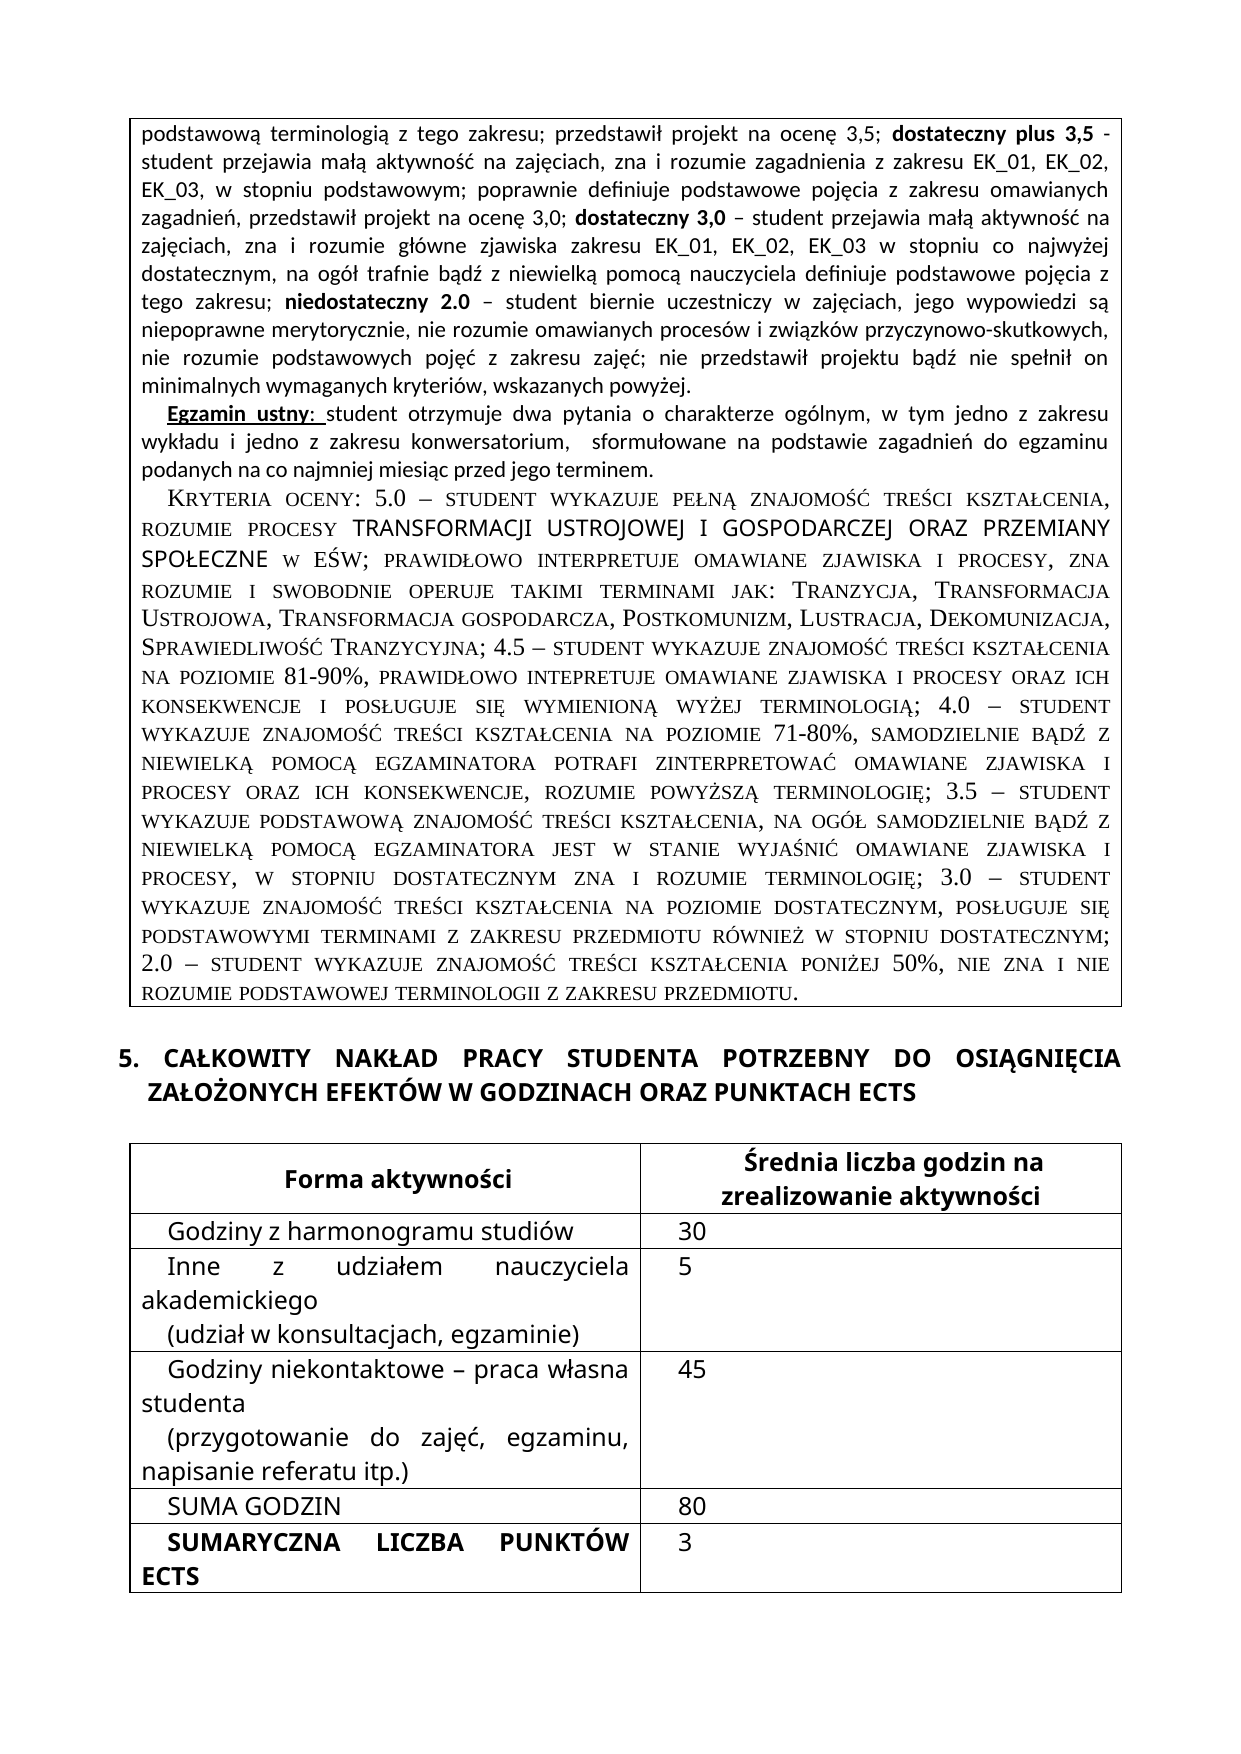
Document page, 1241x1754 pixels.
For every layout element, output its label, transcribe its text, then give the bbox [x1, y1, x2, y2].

table_cell 45 [641, 1352, 1121, 1488]
table_cell Godziny z harmonogramu studiów [131, 1214, 640, 1247]
table_header Średnia liczba godzin na zrealizowanie aktywności [641, 1144, 1121, 1212]
table_cell Inne z udziałem nauczyciela akademickiego (udział w konsultacjach, egzaminie) [131, 1249, 640, 1351]
table_cell 3 [641, 1524, 1121, 1592]
table_cell 30 [641, 1214, 1121, 1247]
table_cell Godziny niekontaktowe – praca własna studenta (przygotowanie do zajęć, egzaminu, napisanie referatu itp.) [131, 1352, 640, 1488]
table_cell SUMA GODZIN [131, 1489, 640, 1523]
table_cell SUMARYCZNA LICZBA PUNKTÓW ECTS [131, 1524, 640, 1592]
table_cell 80 [641, 1489, 1121, 1523]
table_cell 5 [641, 1249, 1121, 1351]
table_header Forma aktywności [131, 1144, 640, 1212]
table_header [131, 119, 1121, 1006]
text 5. CAŁKOWITY NAKŁAD PRACY STUDENTA POTRZEBNY DO OSIĄGNIĘCIA ZAŁOŻONYCH EFEKTÓW W GODZINACH ORAZ PUNKTACH ECTS [118, 1041, 1122, 1109]
